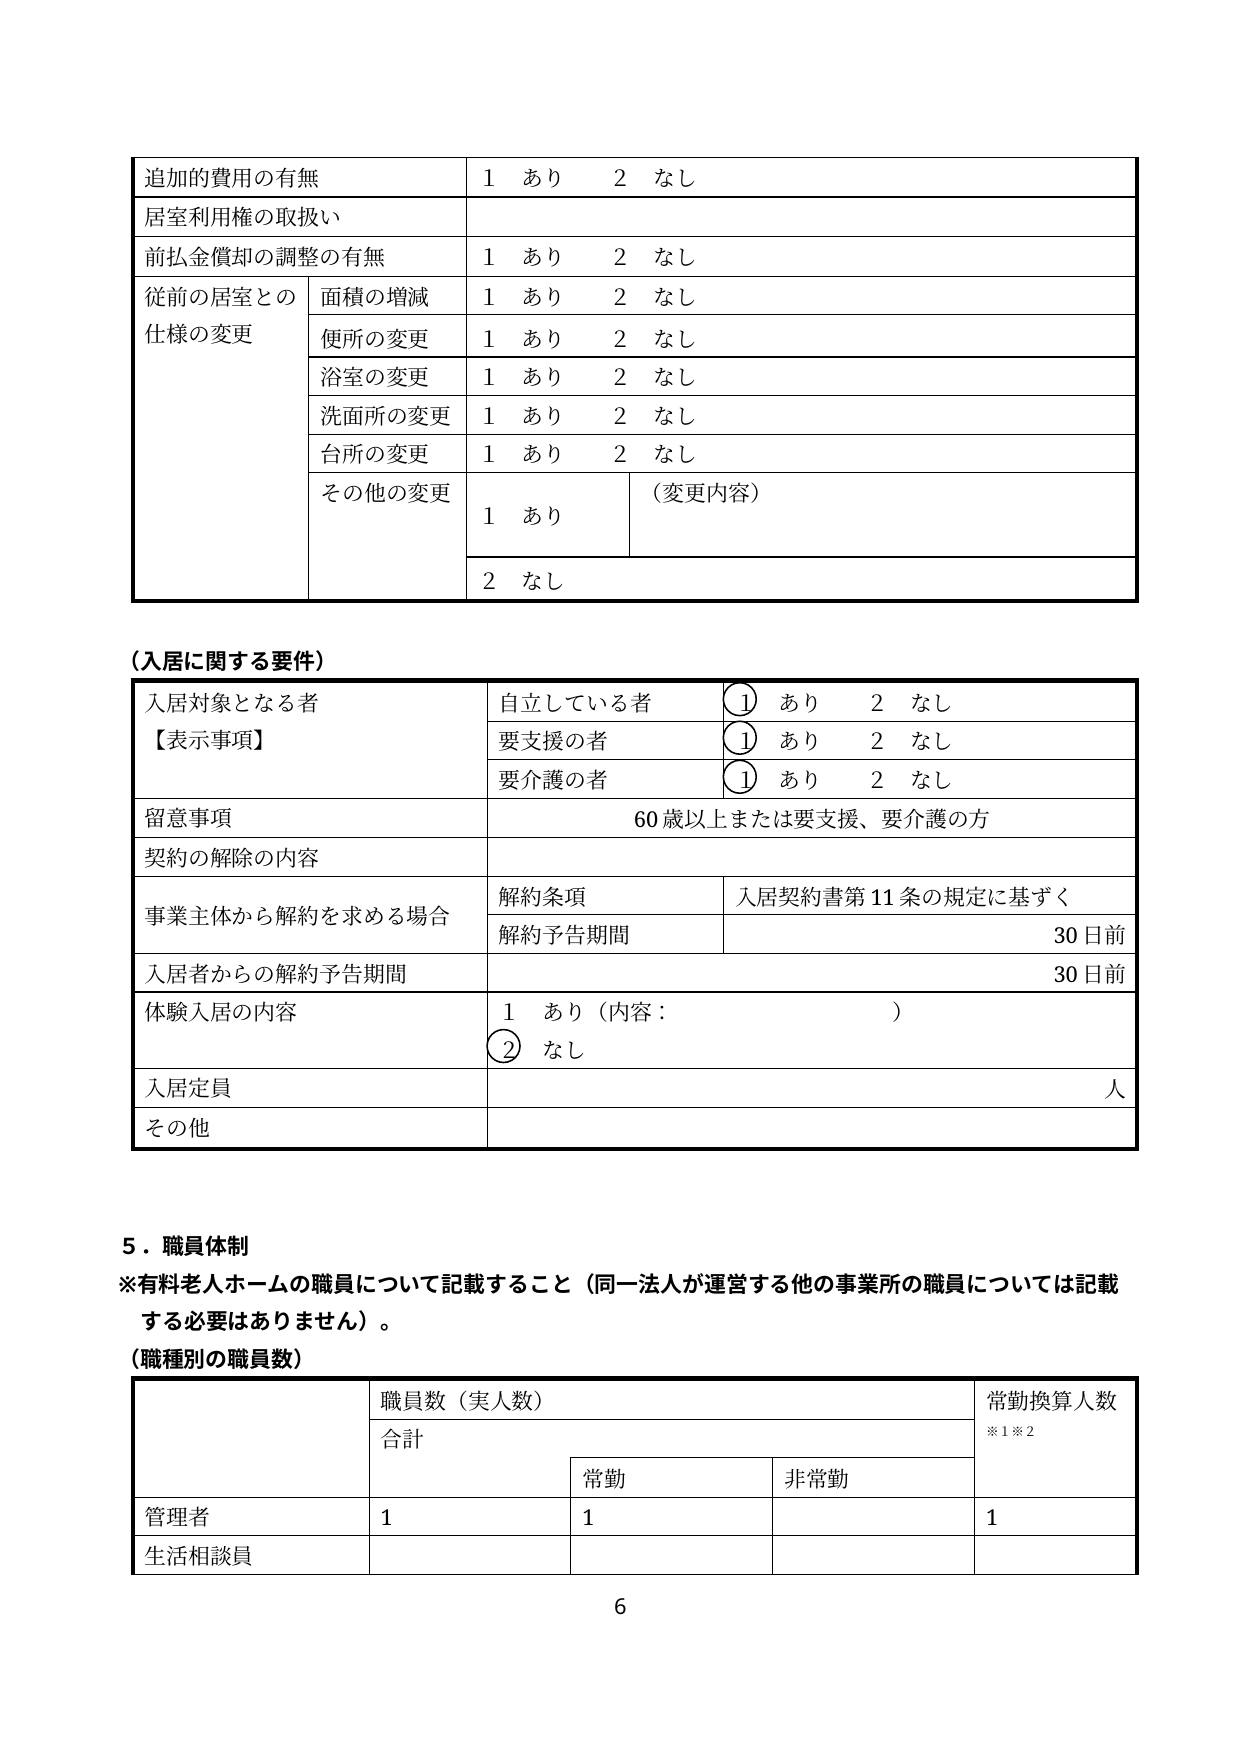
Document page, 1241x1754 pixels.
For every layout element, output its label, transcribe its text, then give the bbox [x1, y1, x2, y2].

table_cell 洗面所の変更 [309, 396, 466, 433]
table_cell その他 [135, 1108, 487, 1147]
table_cell 入居定員 [135, 1069, 487, 1107]
table_cell 1 [571, 1498, 772, 1535]
table_cell [488, 838, 1135, 876]
table_cell 30日前 [488, 954, 1135, 991]
table_cell １ あり ２ なし [467, 237, 1135, 276]
table_cell [773, 1498, 974, 1535]
table_cell [975, 1536, 1135, 1574]
table_cell 要介護の者 [488, 760, 723, 798]
table_cell 台所の変更 [309, 435, 466, 472]
table_header 職員数（実人数） [370, 1381, 974, 1418]
table_cell その他の変更 [309, 473, 466, 599]
table_cell [370, 1536, 570, 1574]
table_cell １ あり ２ なし [467, 358, 1135, 395]
table_cell １ あり ２ なし [467, 435, 1135, 472]
table_cell [488, 1108, 1135, 1147]
text （入居に関する要件） [118, 641, 1122, 678]
table_cell 60歳以上または要支援、要介護の方 [488, 799, 1135, 837]
text ※有料老人ホームの職員について記載すること（同一法人が運営する他の事業所の職員については記載する必要はありません）。 [118, 1264, 1122, 1339]
table_cell 解約条項 [488, 877, 723, 914]
table_header 常勤換算人数※１※２ [975, 1381, 1135, 1497]
table_cell 契約の解除の内容 [135, 838, 487, 876]
table_cell 入居契約書第11条の規定に基ずく [724, 877, 1135, 914]
table_cell 1 [370, 1498, 570, 1535]
table_cell １ あり ２ なし [467, 158, 1135, 196]
table_cell 入居者からの解約予告期間 [135, 954, 487, 991]
table_cell １ あり（内容： ） ２ なし [488, 993, 1135, 1067]
table_header 自立している者 [488, 683, 723, 721]
table_cell 要支援の者 [488, 722, 723, 759]
table_cell 人 [488, 1069, 1135, 1107]
table_cell 従前の居室との仕様の変更 [135, 277, 308, 599]
table_cell １ あり [467, 473, 629, 556]
table_cell 追加的費用の有無 [135, 158, 466, 196]
table_cell 体験入居の内容 [135, 993, 487, 1067]
table_header 入居対象となる者 【表示事項】 [135, 683, 487, 798]
table_cell [467, 198, 1135, 236]
table_cell 浴室の変更 [309, 358, 466, 395]
table_cell １ あり ２ なし [724, 722, 1135, 759]
table_cell 合計 [370, 1420, 974, 1457]
table_cell 便所の変更 [309, 315, 466, 356]
table_cell 事業主体から解約を求める場合 [135, 877, 487, 953]
table_cell 非常勤 [773, 1458, 974, 1497]
table_cell １ あり ２ なし [467, 396, 1135, 433]
table_cell 1 [975, 1498, 1135, 1535]
table_cell 居室利用権の取扱い [135, 198, 466, 236]
table_header [135, 1381, 369, 1497]
table_cell ２ なし [467, 558, 1135, 599]
table_cell 30日前 [724, 915, 1135, 953]
table_cell [773, 1536, 974, 1574]
text （職種別の職員数） [118, 1339, 1122, 1376]
table_cell [571, 1536, 772, 1574]
table_cell 前払金償却の調整の有無 [135, 237, 466, 276]
table_cell [370, 1459, 570, 1497]
table_cell （変更内容） [630, 473, 1135, 556]
table_cell 解約予告期間 [488, 915, 723, 953]
table_cell 管理者 [135, 1498, 369, 1535]
table_cell 常勤 [571, 1458, 772, 1497]
table_cell 留意事項 [135, 799, 487, 837]
table_cell 面積の増減 [309, 277, 466, 314]
text ５．職員体制 [118, 1226, 1122, 1264]
table_cell １ あり ２ なし [724, 760, 1135, 798]
table_cell 生活相談員 [135, 1536, 369, 1574]
table_header １ あり ２ なし [724, 683, 1135, 721]
table_cell １ あり ２ なし [467, 277, 1135, 314]
table_cell １ あり ２ なし [467, 315, 1135, 356]
